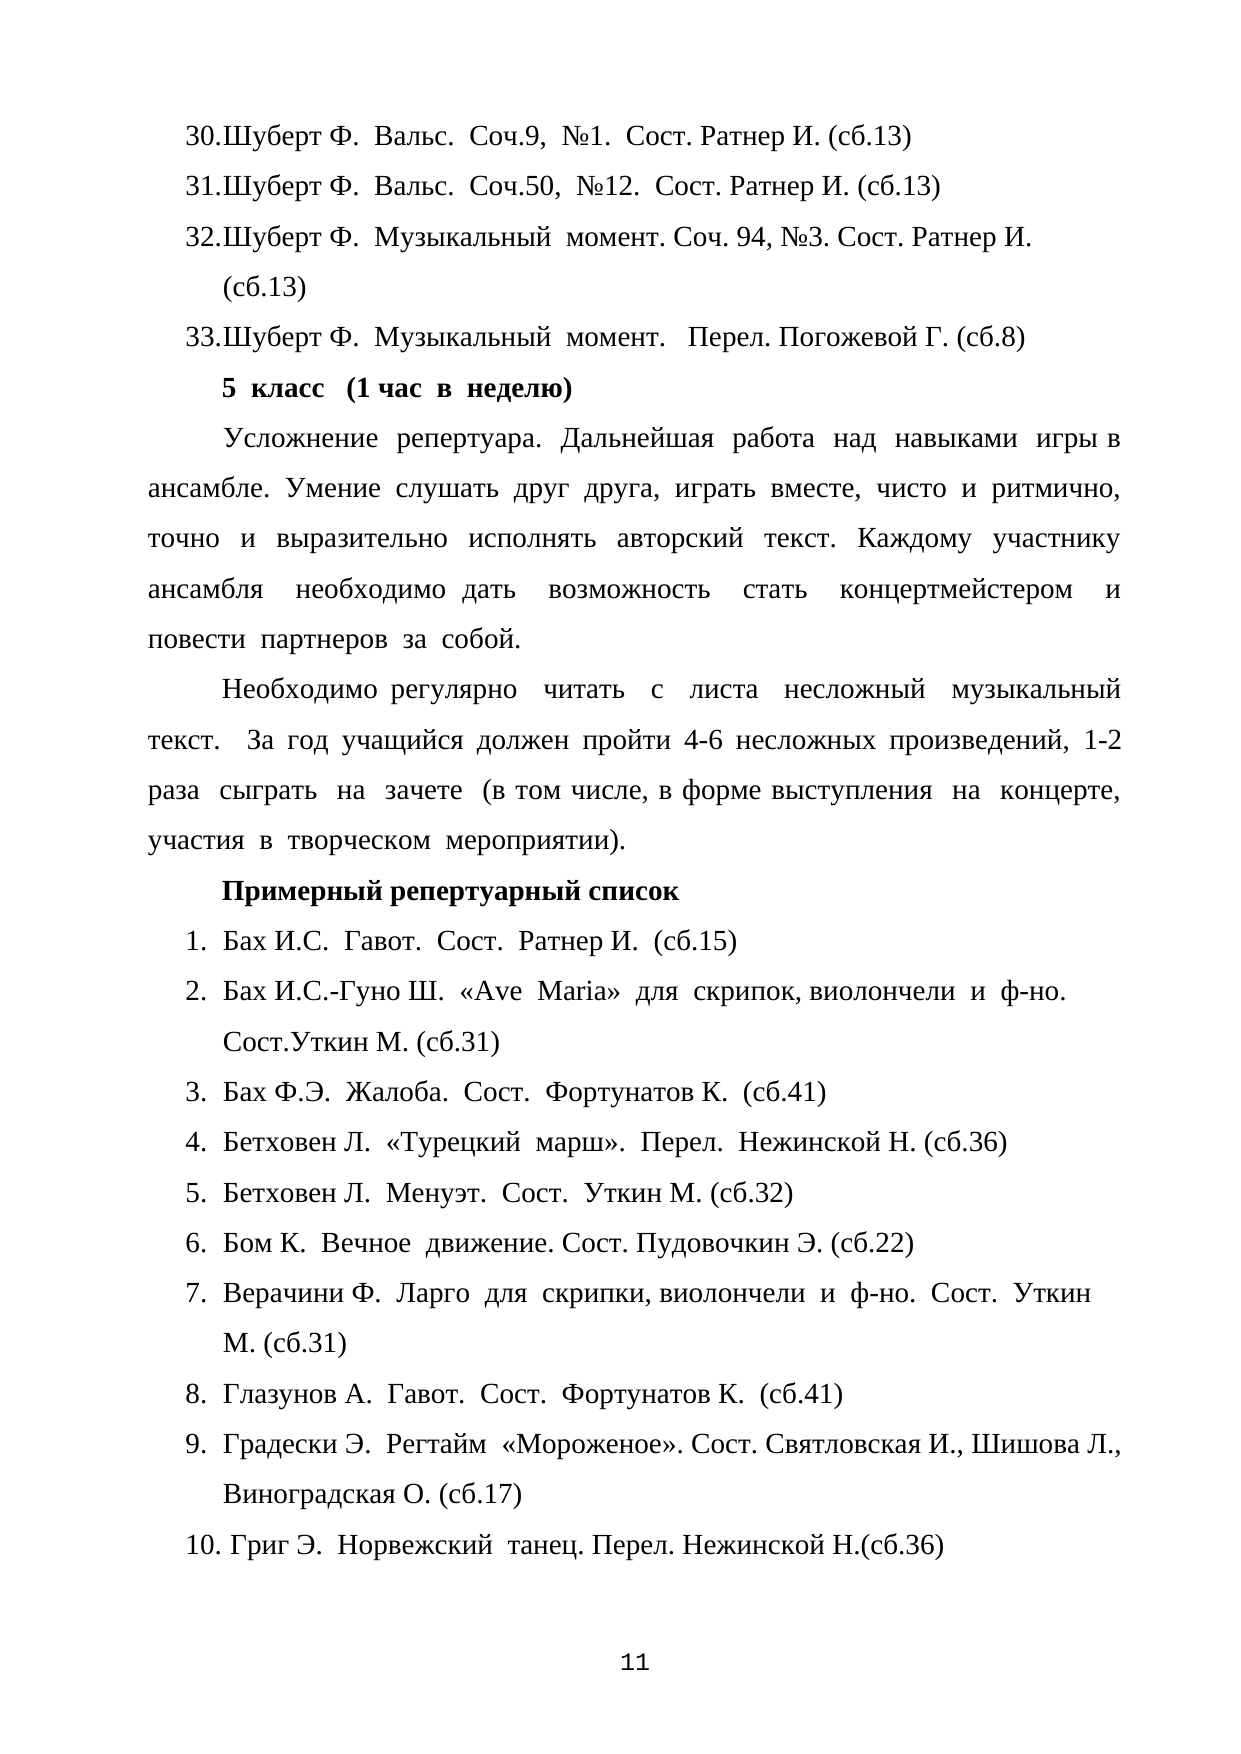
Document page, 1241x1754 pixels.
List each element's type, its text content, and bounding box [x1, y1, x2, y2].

list Бах И.С.-Гуно Ш. «Ave Maria» для скрипок, виолончели и ф-но. Сост.Уткин М. (сб.31) [185, 973, 1122, 1057]
list Верачини Ф. Ларго для скрипки, виолончели и ф-но. Сост. Уткин М. (сб.31) [185, 1275, 1122, 1359]
list Градески Э. Регтайм «Мороженое». Сост. Святловская И., Шишова Л., Виноградская О. (сб.17) [185, 1426, 1122, 1510]
list Бетховен Л. Менуэт. Сост. Уткин М. (сб.32) [185, 1175, 1122, 1208]
list Шуберт Ф. Вальс. Соч.9, №1. Сост. Ратнер И. (сб.13) [185, 118, 1122, 152]
text Усложнение репертуара. Дальнейшая работа над навыками игры в ансамбле. Умение слушать друг друга, играть вместе, чисто и ритмично, точно и выразительно исполнять авторский текст. Каждому участнику ансамбля необходимо дать возможность стать концертмейстером и повести партнеров за собой. [148, 420, 1122, 655]
list Бах И.С. Гавот. Сост. Ратнер И. (сб.15) [185, 923, 1122, 957]
list Бах Ф.Э. Жалоба. Сост. Фортунатов К. (сб.41) [185, 1074, 1122, 1108]
list Шуберт Ф. Музыкальный момент. Соч. 94, №3. Сост. Ратнер И. (сб.13) [185, 219, 1122, 303]
list Глазунов А. Гавот. Сост. Фортунатов К. (сб.41) [185, 1376, 1122, 1409]
list Шуберт Ф. Вальс. Соч.50, №12. Сост. Ратнер И. (сб.13) [185, 168, 1122, 202]
text Необходимо регулярно читать с листа несложный музыкальный текст. За год учащийся должен пройти 4-6 несложных произведений, 1-2 раза сыграть на зачете (в том числе, в форме выступления на концерте, участия в творческом мероприятии). [148, 672, 1122, 856]
list Шуберт Ф. Музыкальный момент. Перел. Погожевой Г. (сб.8) [185, 319, 1122, 353]
list Бом К. Вечное движение. Сост. Пудовочкин Э. (сб.22) [185, 1225, 1122, 1258]
list Григ Э. Норвежский танец. Перел. Нежинской Н.(сб.36) [185, 1527, 1122, 1560]
list Бетховен Л. «Турецкий марш». Перел. Нежинской Н. (сб.36) [185, 1124, 1122, 1158]
text 5 класс (1 час в неделю) [148, 370, 1122, 403]
text Примерный репертуарный список [148, 873, 1122, 906]
